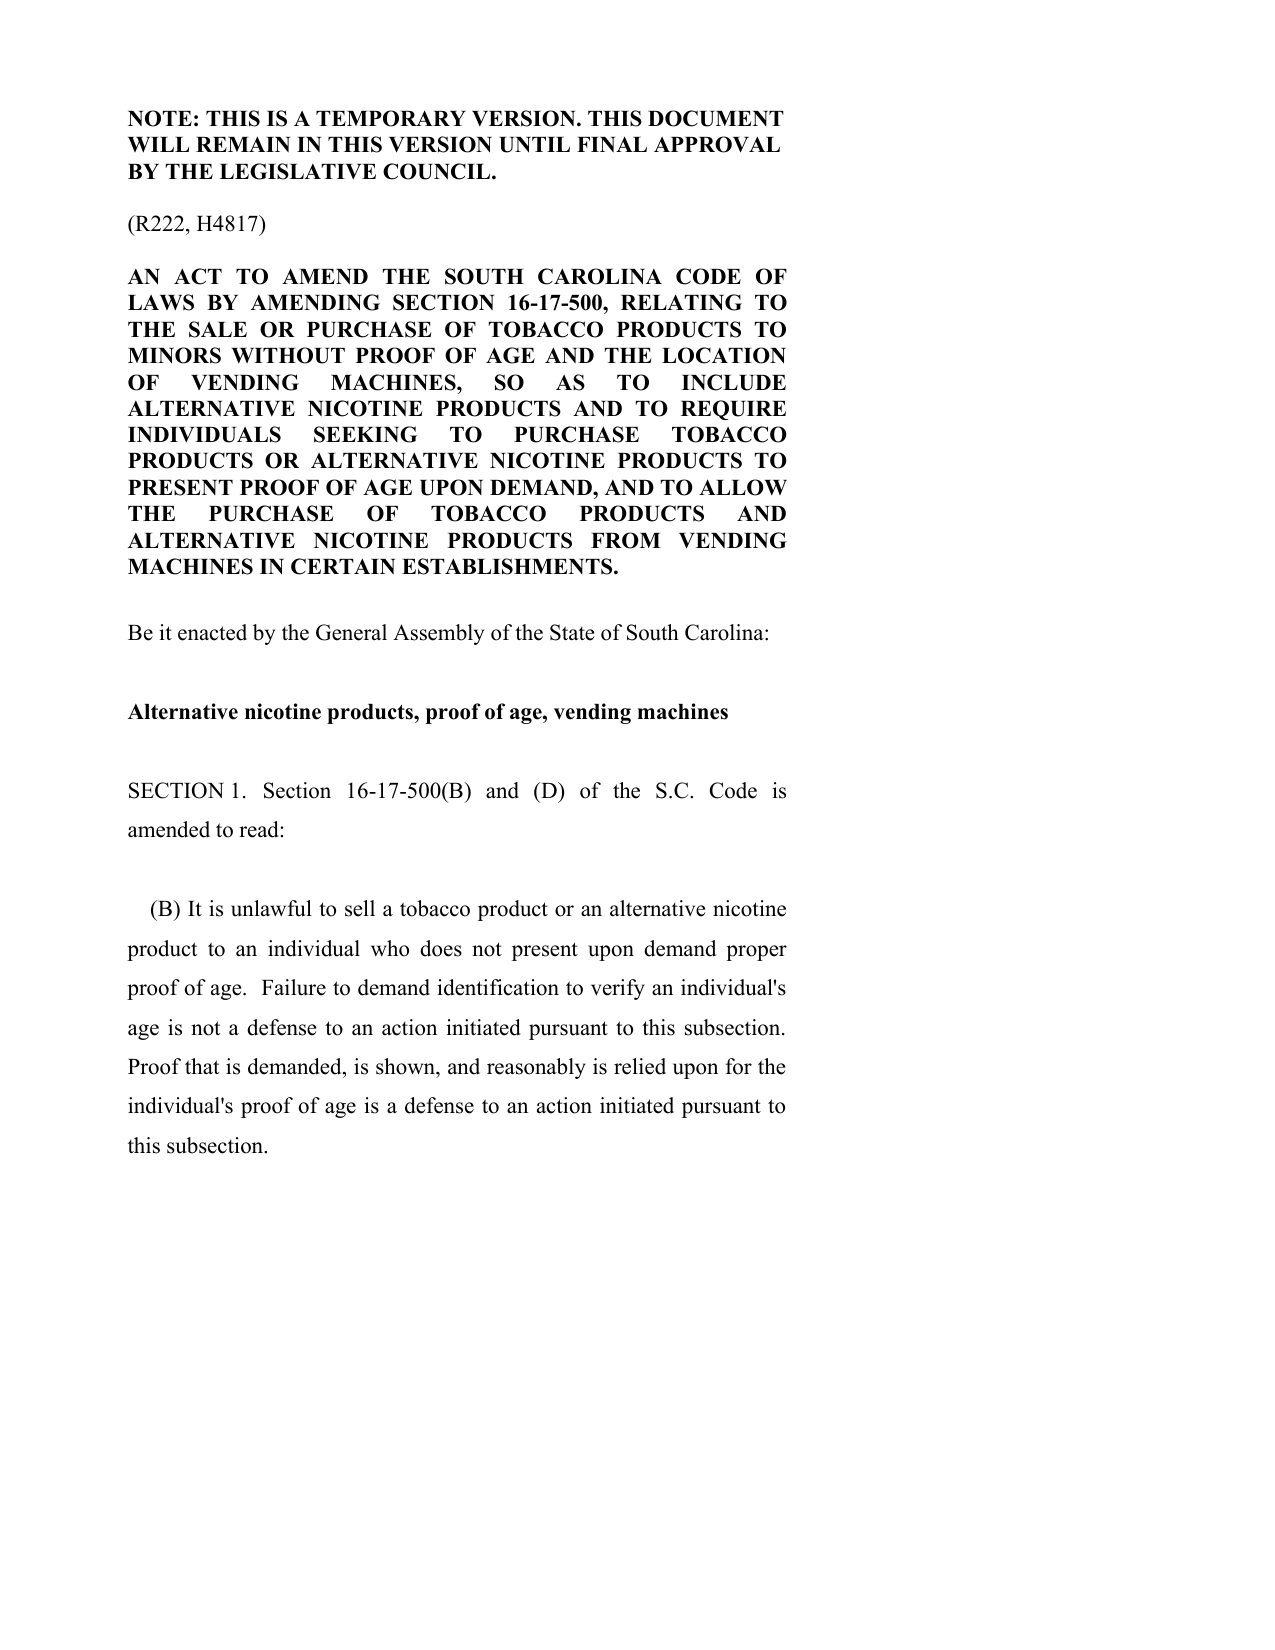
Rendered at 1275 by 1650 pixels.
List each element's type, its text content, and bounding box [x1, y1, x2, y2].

text (R222, H4817) [127, 210, 787, 237]
text NOTE: THIS IS A TEMPORARY VERSION. THIS DOCUMENT WILL REMAIN IN THIS VERSION UNTIL FINAL APPROVAL BY THE LEGISLATIVE COUNCIL. [127, 105, 787, 184]
text AN ACT TO AMEND THE SOUTH CAROLINA CODE OF LAWS BY AMENDING SECTION 16‑17‑500, RELATING TO THE SALE OR PURCHASE OF TOBACCO PRODUCTS TO MINORS WITHOUT PROOF OF AGE AND THE LOCATION OF VENDING MACHINES, SO AS TO INCLUDE ALTERNATIVE NICOTINE PRODUCTS AND TO REQUIRE INDIVIDUALS SEEKING TO PURCHASE TOBACCO PRODUCTS OR ALTERNATIVE NICOTINE PRODUCTS TO PRESENT PROOF OF AGE UPON DEMAND, AND TO ALLOW THE PURCHASE OF TOBACCO PRODUCTS AND ALTERNATIVE NICOTINE PRODUCTS FROM VENDING MACHINES IN CERTAIN ESTABLISHMENTS. [127, 263, 787, 579]
text (B) It is unlawful to sell a tobacco product or an alternative nicotine product to an individual who does not present upon demand proper proof of age. Failure to demand identification to verify an individual's age is not a defense to an action initiated pursuant to this subsection. Proof that is demanded, is shown, and reasonably is relied upon for the individual's proof of age is a defense to an action initiated pursuant to this subsection. [127, 895, 787, 1158]
text Alternative nicotine products, proof of age, vending machines [127, 698, 787, 724]
text SECTION 1. Section 16‑17‑500(B) and (D) of the S.C. Code is amended to read: [127, 777, 787, 843]
text Be it enacted by the General Assembly of the State of South Carolina: [127, 619, 787, 645]
